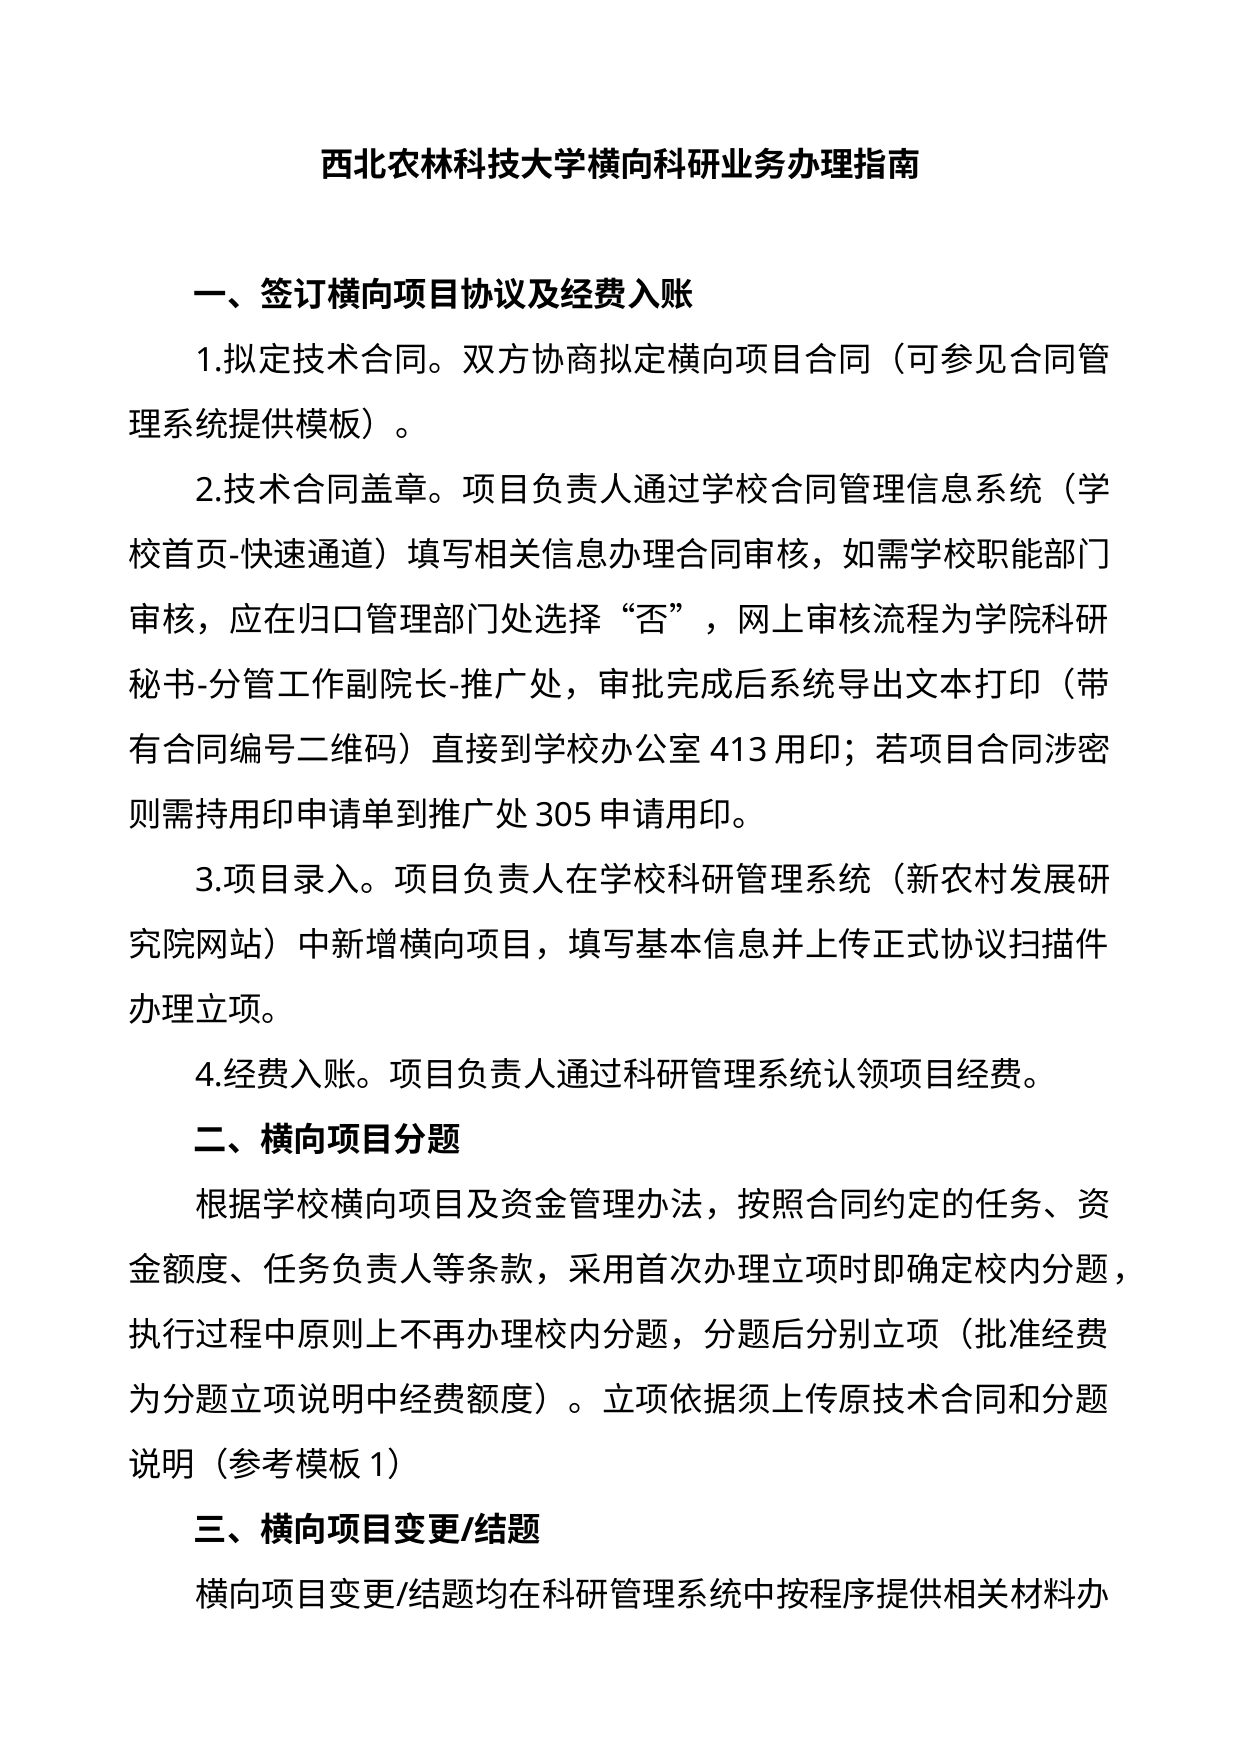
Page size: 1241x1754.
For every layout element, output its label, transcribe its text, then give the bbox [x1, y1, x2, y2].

text 一、签订横向项目协议及经费入账 [128, 259, 1112, 324]
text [128, 1559, 1112, 1624]
text 1.拟定技术合同。双方协商拟定横向项目合同（可参见合同管理系统提供模板）。 [128, 324, 1112, 454]
text 3.项目录入。项目负责人在学校科研管理系统（新农村发展研究院网站）中新增横向项目，填写基本信息并上传正式协议扫描件办理立项。 [128, 844, 1112, 1039]
text 二、横向项目分题 [128, 1104, 1112, 1169]
text 三、横向项目变更/结题 [128, 1494, 1112, 1559]
text 根据学校横向项目及资金管理办法，按照合同约定的任务、资金额度、任务负责人等条款，采用首次办理立项时即确定校内分题，执行过程中原则上不再办理校内分题，分题后分别立项（批准经费为分题立项说明中经费额度）。立项依据须上传原技术合同和分题说明（参考模板1） [128, 1169, 1112, 1494]
text 4.经费入账。项目负责人通过科研管理系统认领项目经费。 [128, 1039, 1112, 1104]
text 西北农林科技大学横向科研业务办理指南 [128, 129, 1112, 194]
text 2.技术合同盖章。项目负责人通过学校合同管理信息系统（学校首页-快速通道）填写相关信息办理合同审核，如需学校职能部门审核，应在归口管理部门处选择“否”，网上审核流程为学院科研秘书-分管工作副院长-推广处，审批完成后系统导出文本打印（带有合同编号二维码）直接到学校办公室413用印；若项目合同涉密则需持用印申请单到推广处305申请用印。 [128, 454, 1112, 844]
